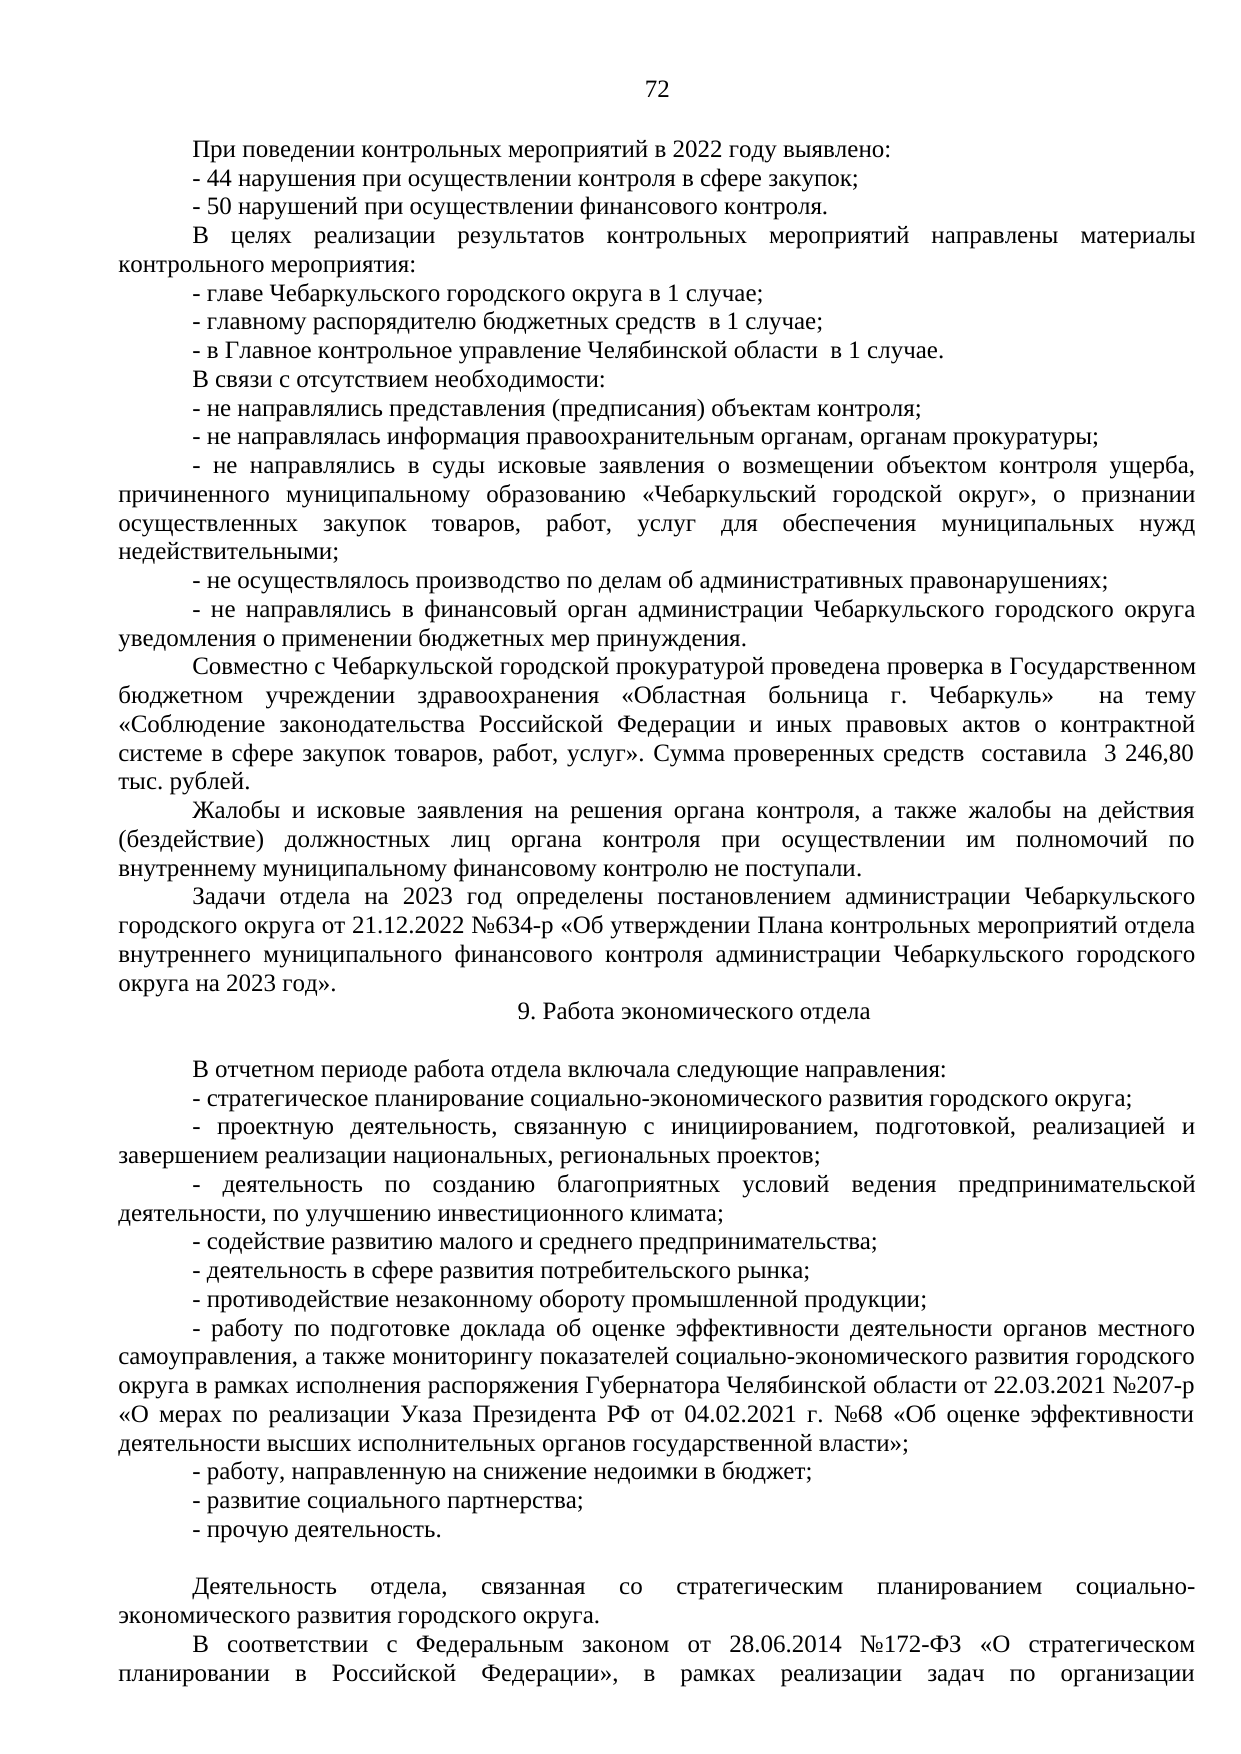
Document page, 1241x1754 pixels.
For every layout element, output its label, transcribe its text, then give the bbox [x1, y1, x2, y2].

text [118, 1629, 1196, 1686]
text Жалобы и исковые заявления на решения органа контроля, а также жалобы на действия (бездействие) должностных лиц органа контроля при осуществлении им полномочий по внутреннему муниципальному финансовому контролю не поступали. [118, 795, 1196, 881]
text - работу, направленную на снижение недоимки в бюджет; [118, 1456, 1196, 1485]
text - не направлялись в финансовый орган администрации Чебаркульского городского округа уведомления о применении бюджетных мер принуждения. [118, 594, 1196, 651]
text Совместно с Чебаркульской городской прокуратурой проведена проверка в Государственном бюджетном учреждении здравоохранения «Областная больница г. Чебаркуль» на тему «Соблюдение законодательства Российской Федерации и иных правовых актов о контрактной системе в сфере закупок товаров, работ, услуг». Сумма проверенных средств составила 3 246,80 тыс. рублей. [118, 651, 1196, 795]
text - работу по подготовке доклада об оценке эффективности деятельности органов местного самоуправления, а также мониторингу показателей социально-экономического развития городского округа в рамках исполнения распоряжения Губернатора Челябинской области от 22.03.2021 №207-р «О мерах по реализации Указа Президента РФ от 04.02.2021 г. №68 «Об оценке эффективности деятельности высших исполнительных органов государственной власти»; [118, 1313, 1196, 1456]
text - не направлялись в суды исковые заявления о возмещении объектом контроля ущерба, причиненного муниципальному образованию «Чебаркульский городской округ», о признании осуществленных закупок товаров, работ, услуг для обеспечения муниципальных нужд недействительными; [118, 450, 1196, 565]
text 9. Работа экономического отдела [118, 996, 1196, 1025]
text При поведении контрольных мероприятий в 2022 году выявлено: [118, 134, 1196, 163]
text - главному распорядителю бюджетных средств в 1 случае; [118, 306, 1196, 335]
text В связи с отсутствием необходимости: [118, 364, 1196, 393]
text В целях реализации результатов контрольных мероприятий направлены материалы контрольного мероприятия: [118, 220, 1196, 278]
text - проектную деятельность, связанную с инициированием, подготовкой, реализацией и завершением реализации национальных, региональных проектов; [118, 1111, 1196, 1169]
text - не направлялась информация правоохранительным органам, органам прокуратуры; [118, 421, 1196, 450]
text - деятельность по созданию благоприятных условий ведения предпринимательской деятельности, по улучшению инвестиционного климата; [118, 1169, 1196, 1226]
text - стратегическое планирование социально-экономического развития городского округа; [118, 1083, 1196, 1111]
text - деятельность в сфере развития потребительского рынка; [118, 1255, 1196, 1284]
text Задачи отдела на 2023 год определены постановлением администрации Чебаркульского городского округа от 21.12.2022 №634-р «Об утверждении Плана контрольных мероприятий отдела внутреннего муниципального финансового контроля администрации Чебаркульского городского округа на 2023 год». [118, 881, 1196, 996]
text - содействие развитию малого и среднего предпринимательства; [118, 1226, 1196, 1255]
text - 50 нарушений при осуществлении финансового контроля. [118, 191, 1196, 220]
text - главе Чебаркульского городского округа в 1 случае; [118, 278, 1196, 306]
text - в Главное контрольное управление Челябинской области в 1 случае. [118, 335, 1196, 364]
text - развитие социального партнерства; [118, 1485, 1196, 1514]
text Деятельность отдела, связанная со стратегическим планированием социально-экономического развития городского округа. [118, 1571, 1196, 1629]
text - не направлялись представления (предписания) объектам контроля; [118, 393, 1196, 421]
text - противодействие незаконному обороту промышленной продукции; [118, 1284, 1196, 1313]
text В отчетном периоде работа отдела включала следующие направления: [118, 1054, 1196, 1083]
text - прочую деятельность. [118, 1514, 1196, 1543]
text - 44 нарушения при осуществлении контроля в сфере закупок; [118, 163, 1196, 191]
text - не осуществлялось производство по делам об административных правонарушениях; [118, 565, 1196, 594]
